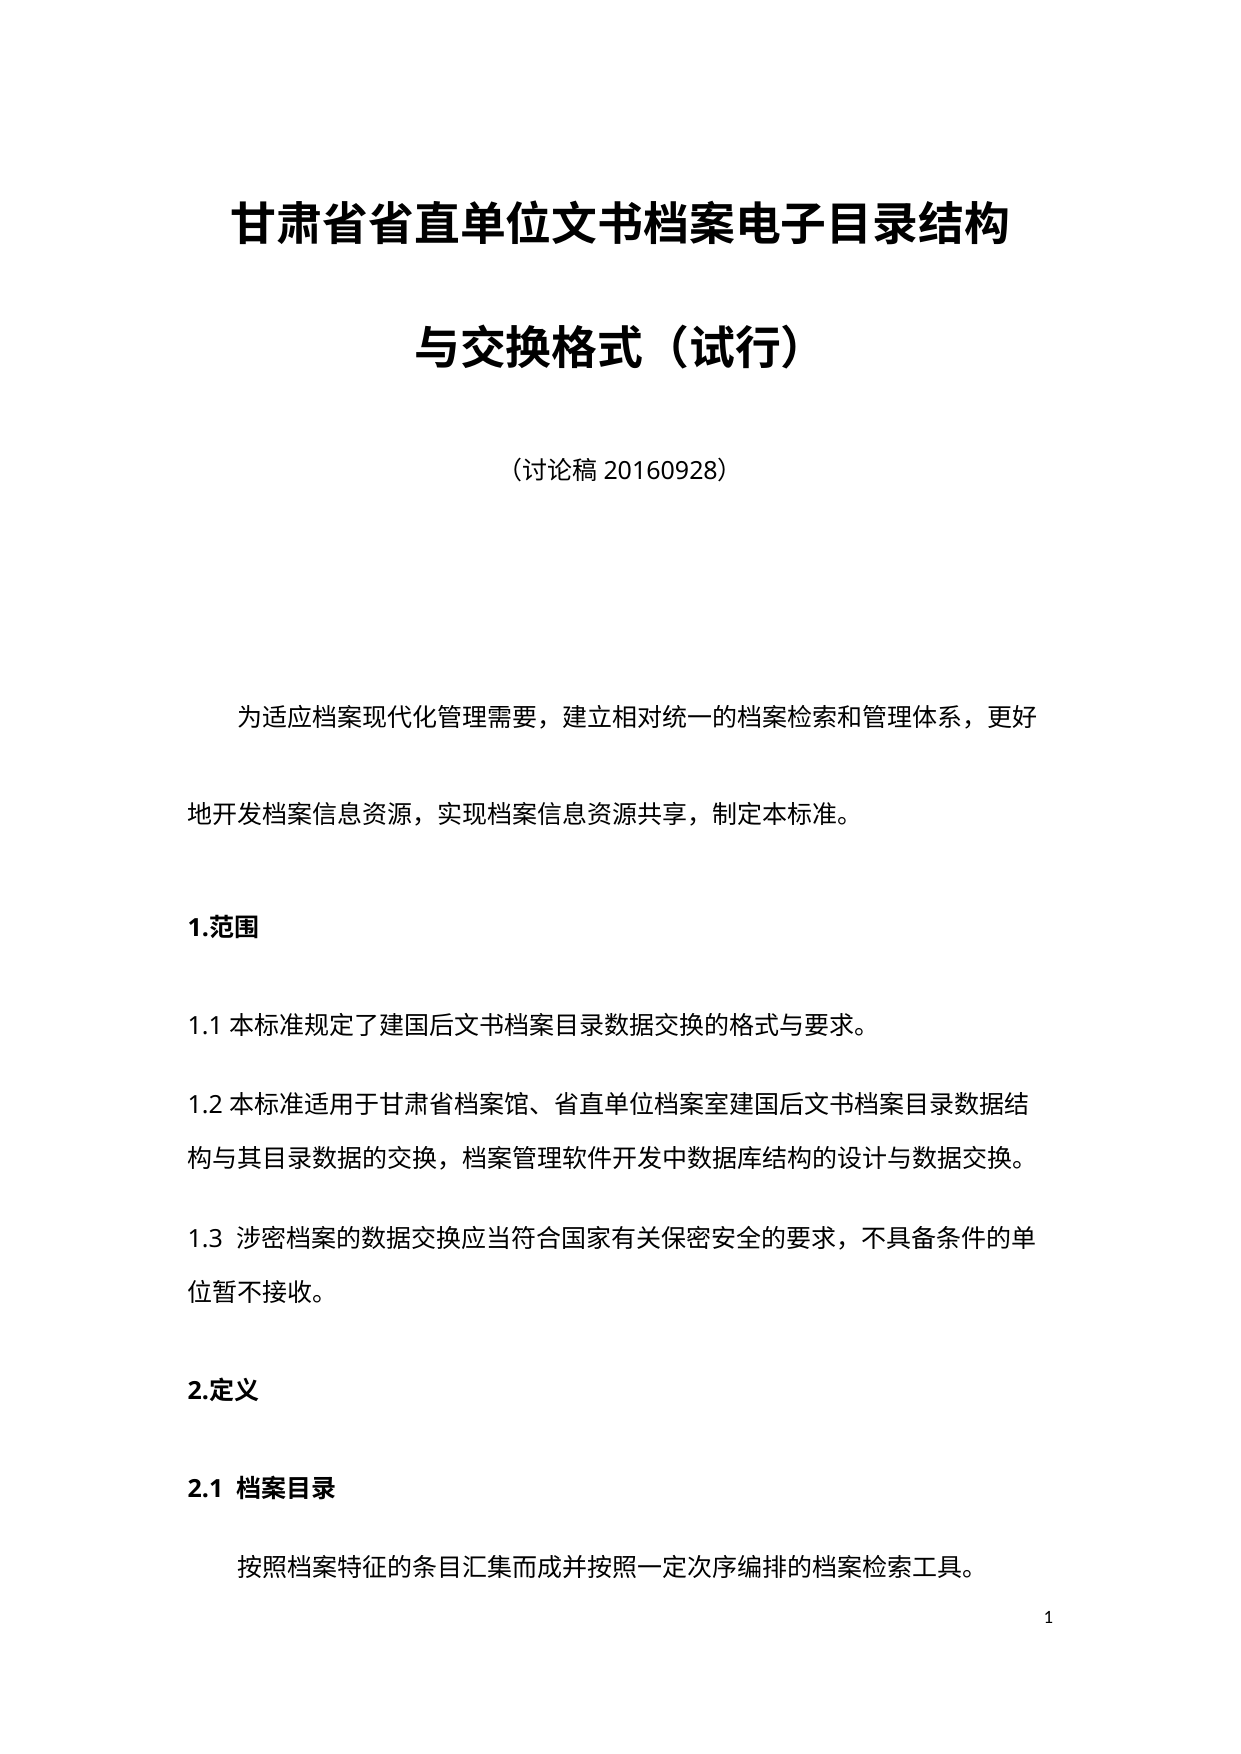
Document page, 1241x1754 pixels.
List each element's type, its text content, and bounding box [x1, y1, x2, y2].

text 与交换格式（试行） [187, 311, 1053, 378]
text 2.定义 [187, 1356, 1053, 1421]
text 甘肃省省直单位文书档案电子目录结构 [187, 187, 1053, 253]
text 2.1 档案目录 [187, 1468, 1053, 1505]
text 为适应档案现代化管理需要，建立相对统一的档案检索和管理体系，更好地开发档案信息资源，实现档案信息资源共享，制定本标准。 [187, 683, 1053, 846]
text 1.3 涉密档案的数据交换应当符合国家有关保密安全的要求，不具备条件的单位暂不接收。 [187, 1218, 1053, 1309]
text 1.2 本标准适用于甘肃省档案馆、省直单位档案室建国后文书档案目录数据结构与其目录数据的交换，档案管理软件开发中数据库结构的设计与数据交换。 [187, 1084, 1053, 1175]
text 1.范围 [187, 893, 1053, 958]
text 1.1 本标准规定了建国后文书档案目录数据交换的格式与要求。 [187, 1005, 1053, 1041]
text 按照档案特征的条目汇集而成并按照一定次序编排的档案检索工具。 [187, 1548, 1053, 1584]
text （讨论稿 20160928） [187, 436, 1053, 501]
